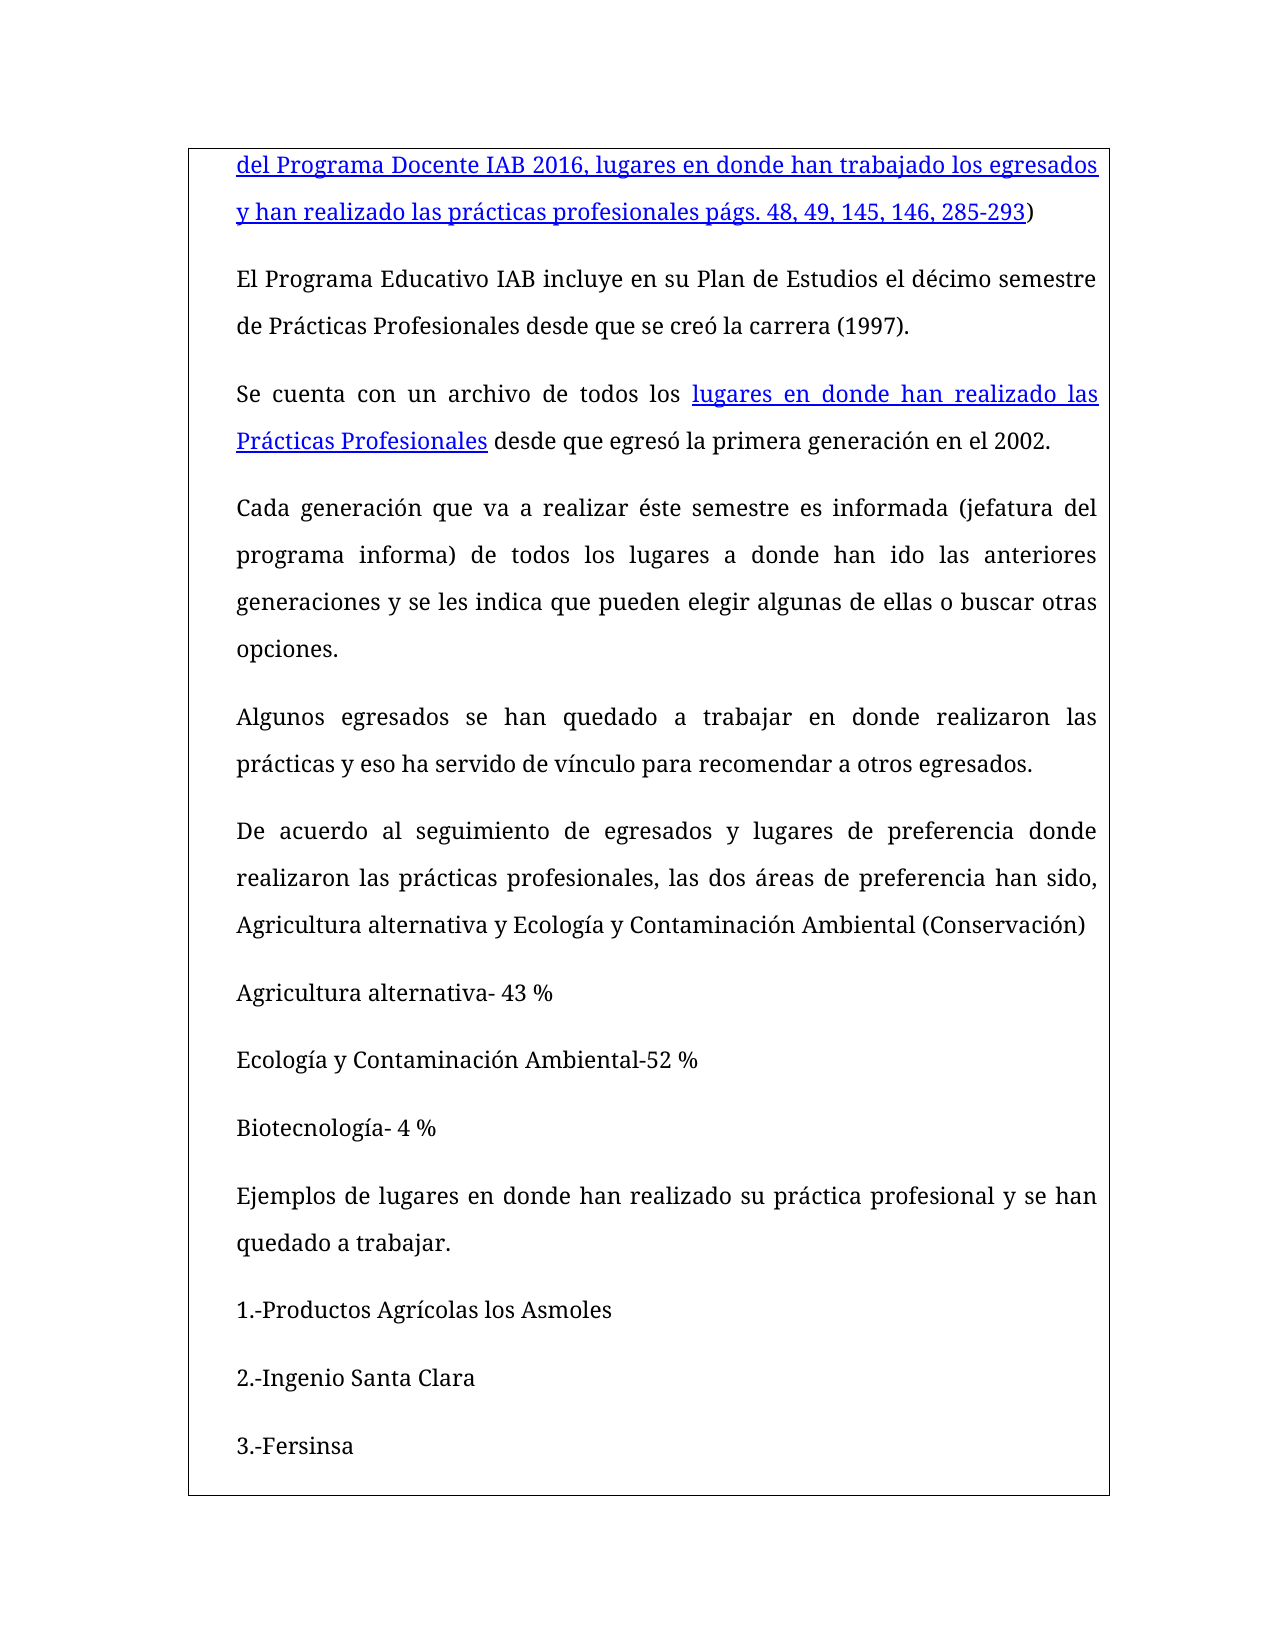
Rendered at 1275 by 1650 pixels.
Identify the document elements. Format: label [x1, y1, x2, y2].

table_cell [189, 149, 1109, 1495]
